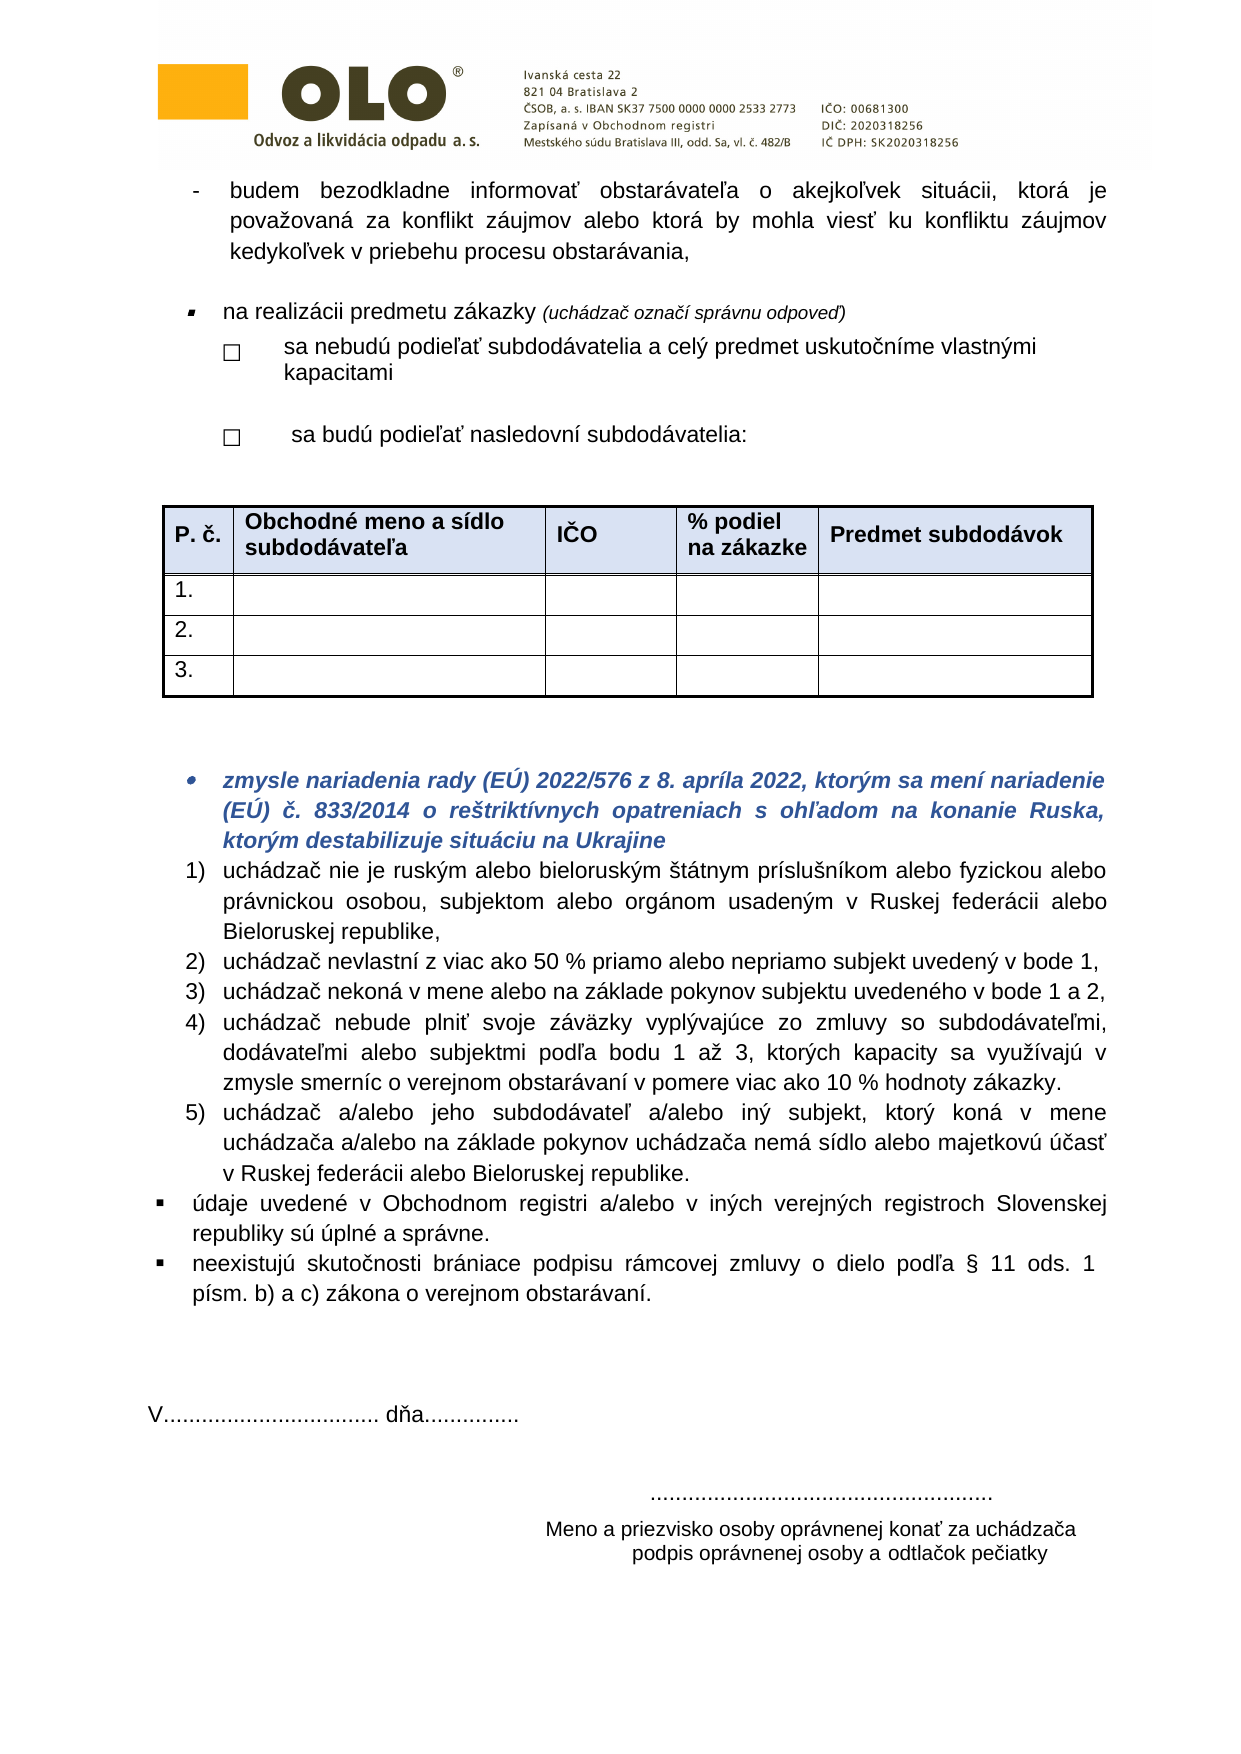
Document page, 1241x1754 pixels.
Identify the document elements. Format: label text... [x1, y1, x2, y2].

list uchádzač nekoná v mene alebo na základe pokynov subjektu uvedeného v bode 1 a 2, [185, 978, 1107, 1004]
table_header % podiel na zákazke [677, 508, 818, 573]
table_header IČO [546, 508, 676, 573]
table_header P. č. [165, 508, 233, 573]
list uchádzač a/alebo jeho subdodávateľ a/alebo iný subjekt, ktorý koná v mene uchádzača a/alebo na základe pokynov uchádzača nemá sídlo alebo majetkovú účasť v Ruskej federácii alebo Bieloruskej republike. [185, 1099, 1107, 1186]
table_cell [234, 616, 545, 655]
table_cell [234, 656, 545, 694]
picture [157, 0, 1152, 170]
list neexistujú skutočnosti brániace podpisu rámcovej zmluvy o dielo podľa § 11 ods. 1 písm. b) a c) zákona o verejnom obstarávaní. [154, 1250, 1107, 1307]
table_cell [546, 616, 676, 655]
list údaje uvedené v Obchodnom registri a/alebo v iných verejných registroch Slovenskej republiky sú úplné a správne. [154, 1190, 1107, 1246]
table_header Obchodné meno a sídlo subdodávateľa [234, 508, 545, 573]
text V.................................. dňa............... [148, 1401, 1107, 1427]
list uchádzač nie je ruským alebo bieloruským štátnym príslušníkom alebo fyzickou alebo právnickou osobou, subjektom alebo orgánom usadeným v Ruskej federácii alebo Bieloruskej republike, [185, 857, 1107, 944]
table_cell [819, 576, 1091, 615]
list na realizácii predmetu zákazky (uchádzač označí správnu odpoveď) [185, 298, 1107, 324]
list budem bezodkladne informovať obstarávateľa o akejkoľvek situácii, ktorá je považovaná za konflikt záujmov alebo ktorá by mohla viesť ku konfliktu záujmov kedykoľvek v priebehu procesu obstarávania, [192, 177, 1107, 264]
table_cell [234, 576, 545, 615]
list zmysle nariadenia rady (EÚ) 2022/576 z 8. apríla 2022, ktorým sa mení nariadenie (EÚ) č. 833/2014 o reštriktívnych opatreniach s ohľadom na konanie Ruska, ktorým destabilizuje situáciu na Ukrajine [185, 767, 1107, 853]
table_cell [546, 576, 676, 615]
text Meno a priezvisko osoby oprávnenej konať za uchádzača [148, 1517, 1076, 1541]
table_cell 2. [165, 616, 233, 655]
list uchádzač nebude plniť svoje záväzky vyplývajúce zo zmluvy so subdodávateľmi, dodávateľmi alebo subjektmi podľa bodu 1 až 3, ktorých kapacity sa využívajú v zmysle smerníc o verejnom obstarávaní v pomere viac ako 10 % hodnoty zákazky. [185, 1008, 1107, 1095]
list uchádzač nevlastní z viac ako 50 % priamo alebo nepriamo subjekt uvedený v bode 1, [185, 948, 1107, 974]
table_cell [677, 616, 818, 655]
table_header Predmet subdodávok [819, 508, 1091, 573]
table_cell [677, 656, 818, 694]
table_cell 3. [165, 656, 233, 694]
table_cell 1. [165, 576, 233, 615]
text podpis oprávnenej osoby a odtlačok pečiatky [148, 1541, 1076, 1565]
text ...................................................... [576, 1478, 1107, 1505]
table_cell [546, 656, 676, 694]
table_cell [819, 656, 1091, 694]
table_cell [677, 576, 818, 615]
table_cell [819, 616, 1091, 655]
